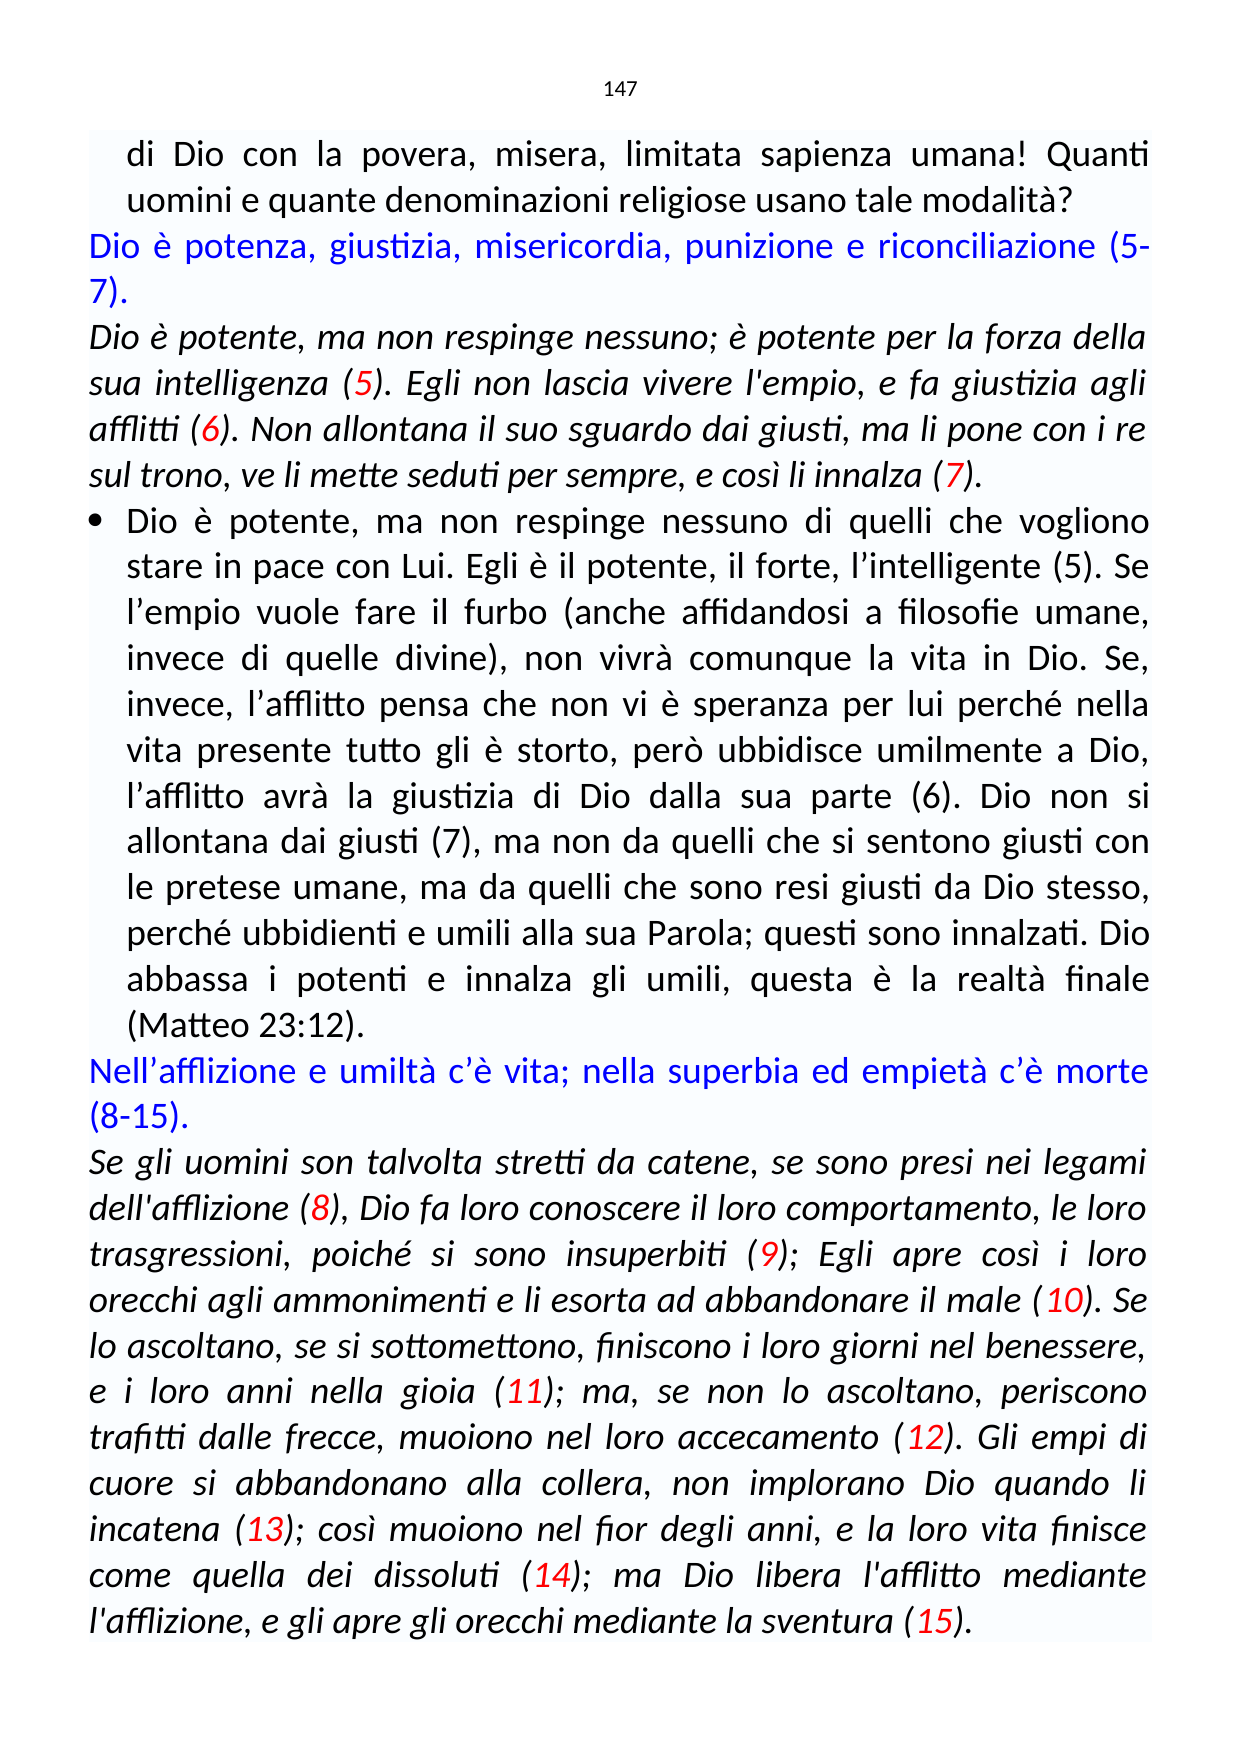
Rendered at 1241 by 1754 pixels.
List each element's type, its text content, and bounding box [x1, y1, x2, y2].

text Se gli uomini son talvolta stretti da catene, se sono presi nei legami dell'afflizione (8), Dio fa loro conoscere il loro comportamento, le loro trasgressioni, poiché si sono insuperbiti (9); Egli apre così i loro orecchi agli ammonimenti e li esorta ad abbandonare il male (10). Se lo ascoltano, se si sottomettono, finiscono i loro giorni nel benessere, e i loro anni nella gioia (11); ma, se non lo ascoltano, periscono trafitti dalle frecce, muoiono nel loro accecamento (12). Gli empi di cuore si abbandonano alla collera, non implorano Dio quando li incatena (13); così muoiono nel fior degli anni, e la loro vita finisce come quella dei dissoluti (14); ma Dio libera l'afflitto mediante l'afflizione, e gli apre gli orecchi mediante la sventura (15). [89, 1138, 1152, 1642]
list Dio è potente, ma non respinge nessuno di quelli che vogliono stare in pace con Lui. Egli è il potente, il forte, l’intelligente (5). Se l’empio vuole fare il furbo (anche affidandosi a filosofie umane, invece di quelle divine), non vivrà comunque la vita in Dio. Se, invece, l’afflitto pensa che non vi è speranza per lui perché nella vita presente tutto gli è storto, però ubbidisce umilmente a Dio, l’afflitto avrà la giustizia di Dio dalla sua parte (6). Dio non si allontana dai giusti (7), ma non da quelli che si sentono giusti con le pretese umane, ma da quelli che sono resi giusti da Dio stesso, perché ubbidienti e umili alla sua Parola; questi sono innalzati. Dio abbassa i potenti e innalza gli umili, questa è la realtà finale (Matteo 23:12). [89, 497, 1152, 1047]
text Dio è potenza, giustizia, misericordia, punizione e riconciliazione (5-7). [89, 222, 1152, 313]
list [89, 130, 1152, 222]
text Dio è potente, ma non respinge nessuno; è potente per la forza della sua intelligenza (5). Egli non lascia vivere l'empio, e fa giustizia agli afflitti (6). Non allontana il suo sguardo dai giusti, ma li pone con i re sul trono, ve li mette seduti per sempre, e così li innalza (7). [89, 313, 1152, 497]
text Nell’afflizione e umiltà c’è vita; nella superbia ed empietà c’è morte (8-15). [89, 1047, 1152, 1138]
